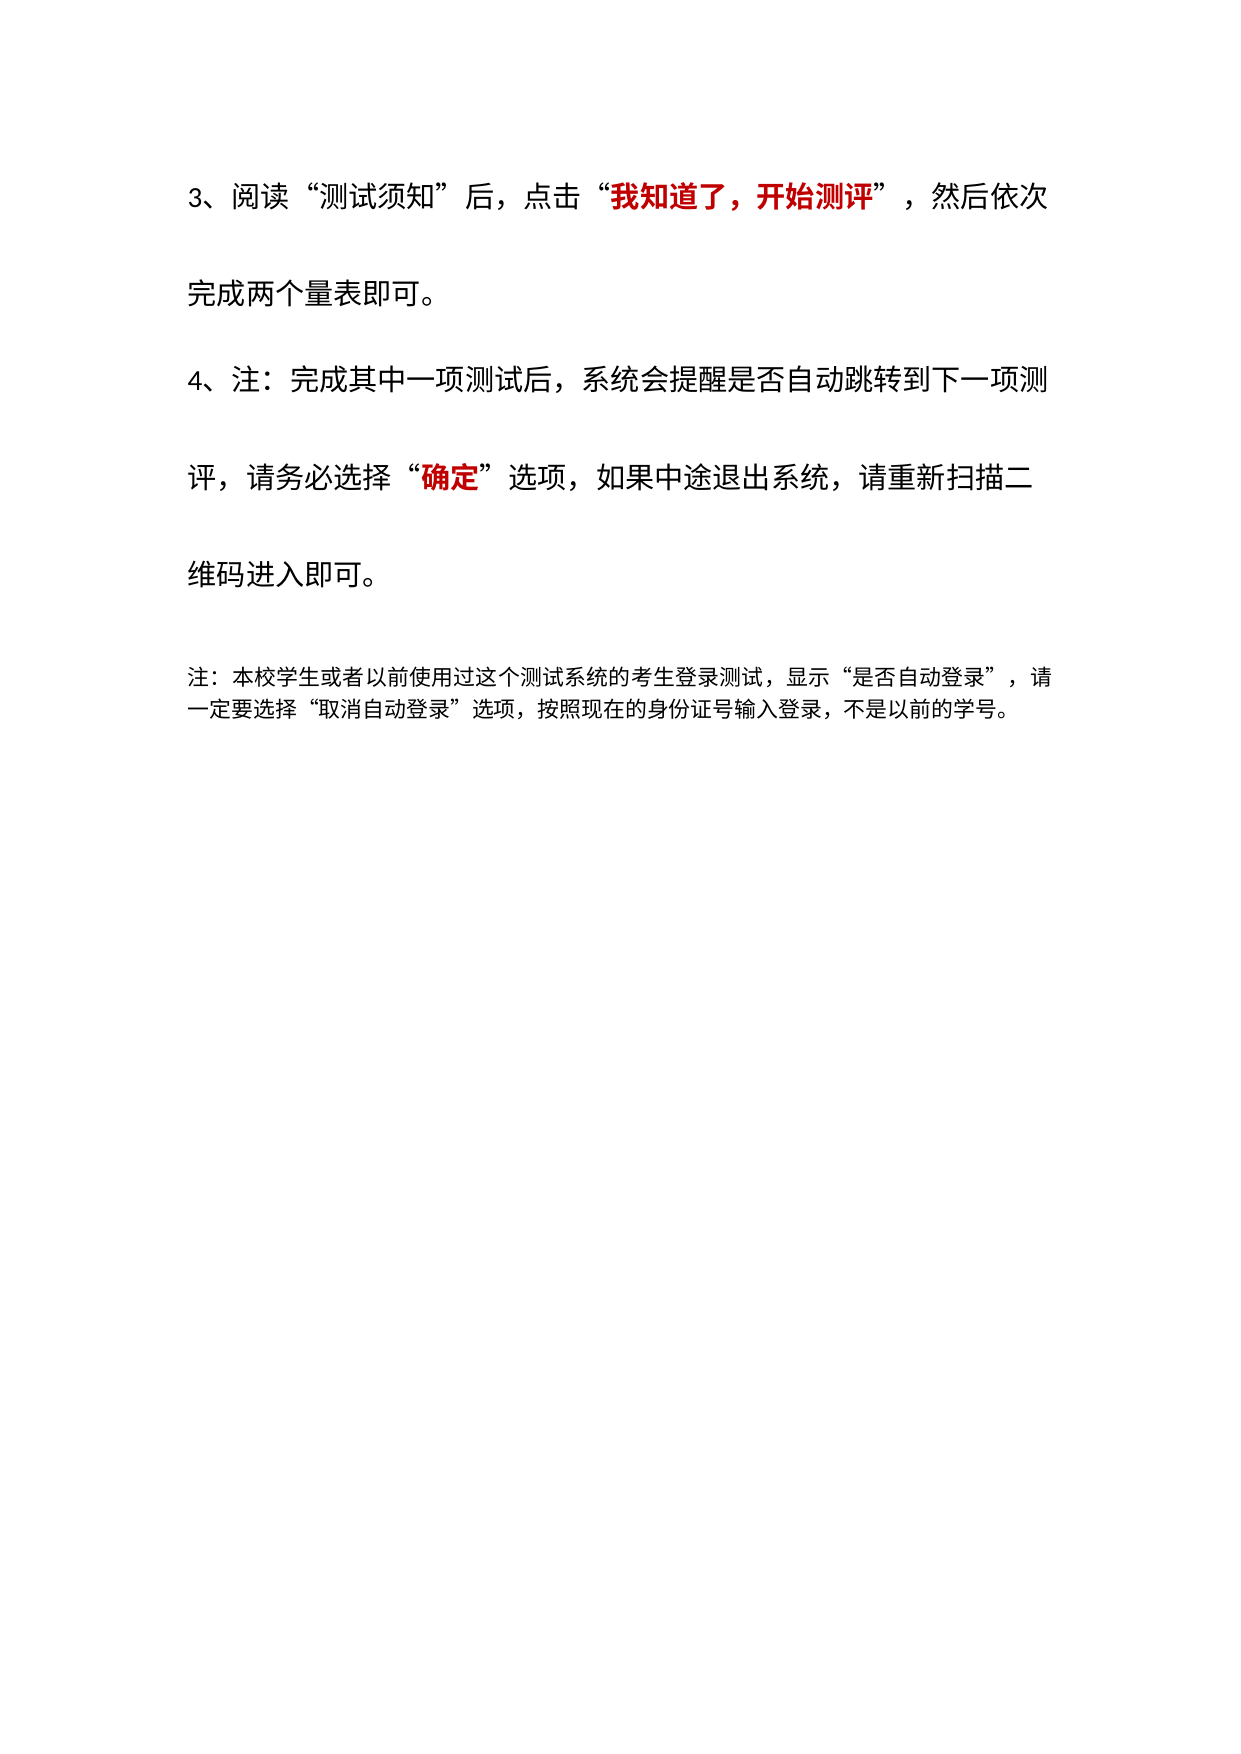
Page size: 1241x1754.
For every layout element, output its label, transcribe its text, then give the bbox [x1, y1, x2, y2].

list 注：完成其中一项测试后，系统会提醒是否自动跳转到下一项测评，请务必选择“确定”选项，如果中途退出系统，请重新扫描二维码进入即可。 [187, 346, 1053, 606]
text 注：本校学生或者以前使用过这个测试系统的考生登录测试，显示“是否自动登录”，请一定要选择“取消自动登录”选项，按照现在的身份证号输入登录，不是以前的学号。 [187, 659, 1053, 724]
list 阅读“测试须知”后，点击“我知道了，开始测评”，然后依次完成两个量表即可。 [187, 162, 1053, 324]
